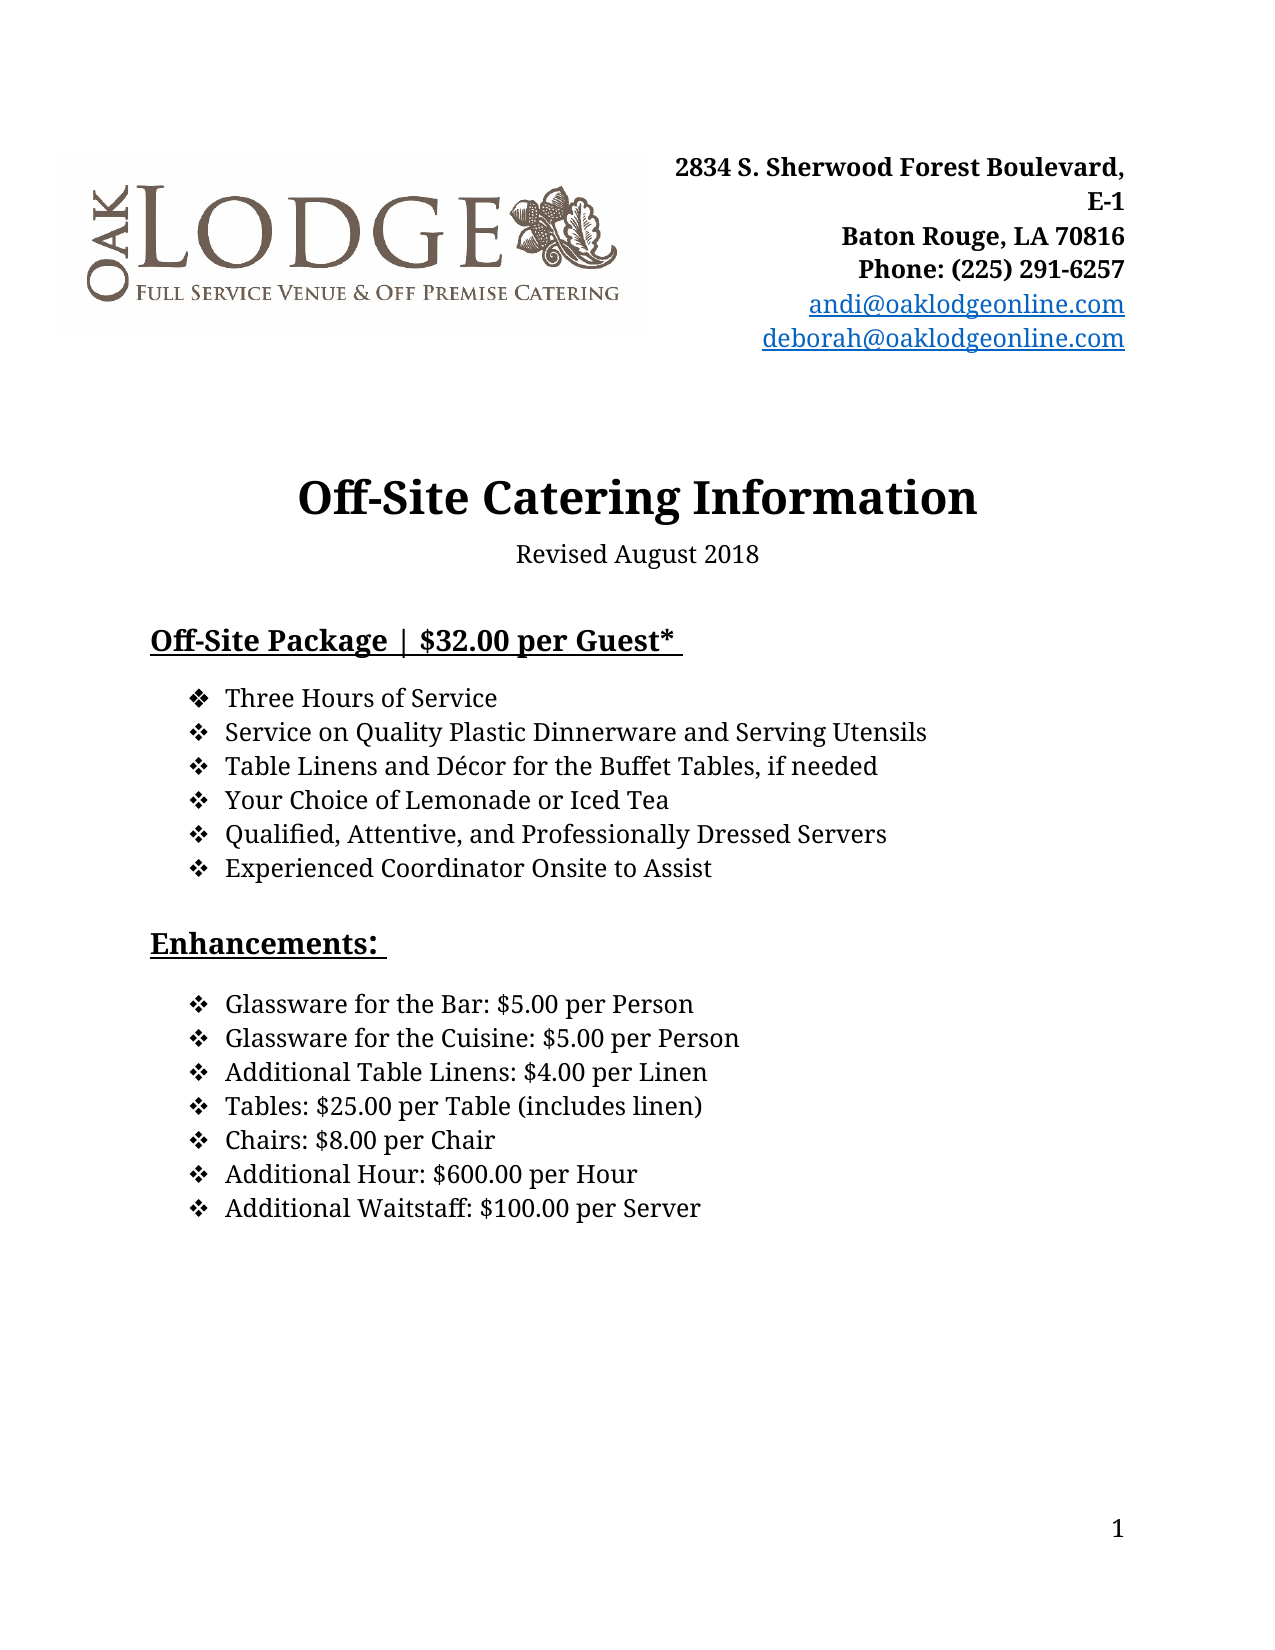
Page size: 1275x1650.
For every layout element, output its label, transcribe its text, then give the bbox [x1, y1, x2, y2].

text Off-Site Catering Information [150, 465, 1125, 528]
list Qualified, Attentive, and Professionally Dressed Servers [187, 816, 1125, 851]
list Glassware for the Bar: $5.00 per Person [187, 987, 1125, 1021]
text Baton Rouge, LA 70816 [650, 218, 1125, 252]
list Tables: $25.00 per Table (includes linen) [187, 1089, 1125, 1123]
list Additional Waitstaff: $100.00 per Server [187, 1191, 1125, 1225]
picture [53, 150, 650, 331]
text 2834 S. Sherwood Forest Boulevard, E-1 [650, 150, 1125, 218]
list Chairs: $8.00 per Chair [187, 1123, 1125, 1157]
list Table Linens and Décor for the Buffet Tables, if needed [187, 748, 1125, 782]
text Revised August 2018 [150, 537, 1125, 571]
text andi@oaklodgeonline.com [650, 286, 1125, 320]
text Enhancements: [150, 919, 1125, 964]
list Additional Table Linens: $4.00 per Linen [187, 1055, 1125, 1089]
list Glassware for the Cuisine: $5.00 per Person [187, 1021, 1125, 1055]
text deborah@oaklodgeonline.com [150, 320, 1125, 354]
list Additional Hour: $600.00 per Hour [187, 1157, 1125, 1191]
list Experienced Coordinator Onsite to Assist [187, 851, 1125, 884]
list Three Hours of Service [187, 680, 1125, 714]
text Off-Site Package | $32.00 per Guest* [150, 621, 1125, 660]
list Your Choice of Lemonade or Iced Tea [187, 782, 1125, 816]
list Service on Quality Plastic Dinnerware and Serving Utensils [187, 714, 1125, 748]
text Phone: (225) 291-6257 [650, 252, 1125, 286]
